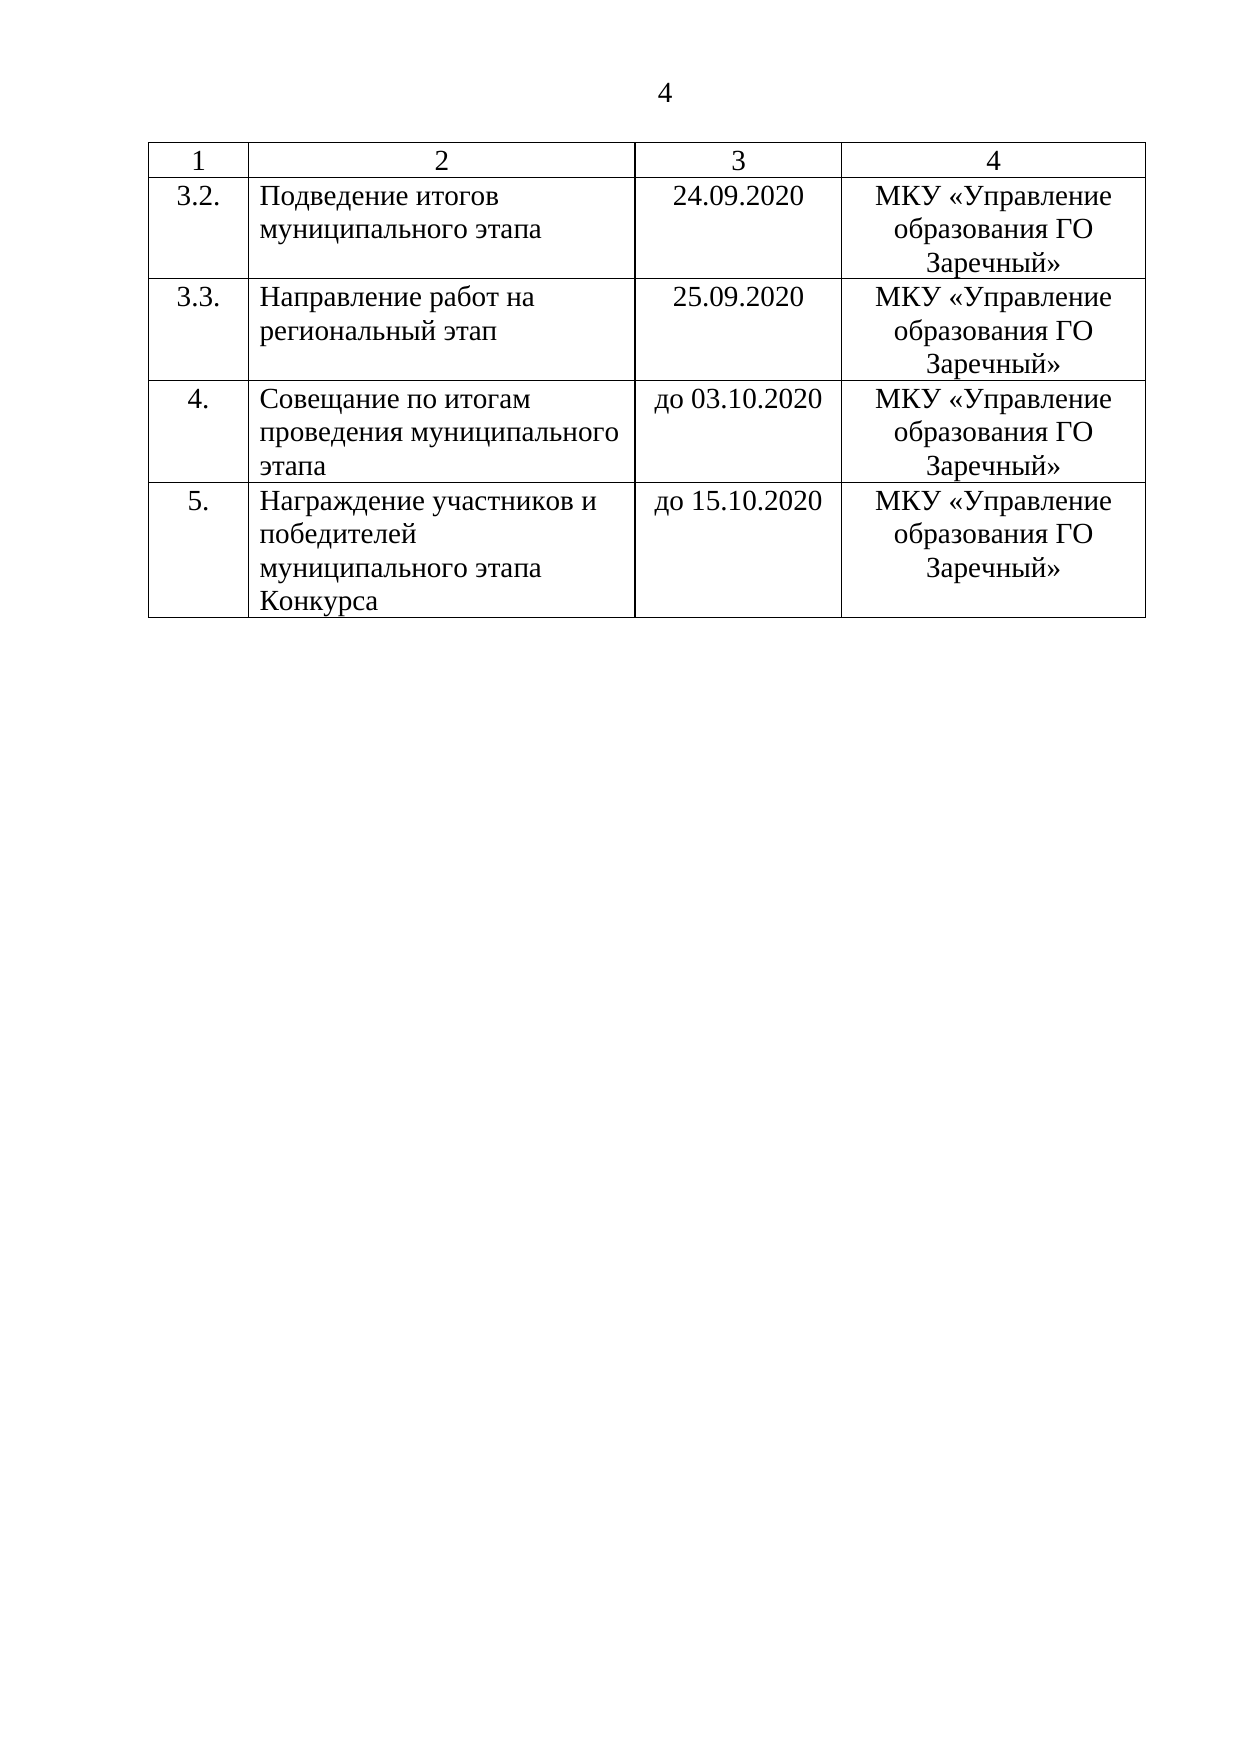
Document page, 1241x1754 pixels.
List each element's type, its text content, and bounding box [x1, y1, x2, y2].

table_cell 25.09.2020 [636, 279, 841, 380]
table_cell Награждение участников и победителей муниципального этапа Конкурса [249, 483, 634, 617]
table_cell 1 [149, 143, 248, 177]
table_cell 24.09.2020 [636, 178, 841, 278]
table_cell 3.3. [149, 279, 248, 380]
table_cell 3 [636, 143, 841, 177]
table_cell Совещание по итогам проведения муниципального этапа [249, 381, 634, 482]
table_cell МКУ «Управление образования ГО Заречный» [842, 483, 1145, 617]
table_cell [842, 279, 1145, 380]
table_cell 2 [249, 143, 634, 177]
table_cell до 15.10.2020 [636, 483, 841, 617]
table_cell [842, 178, 1145, 278]
table_cell 3.2. [149, 178, 248, 278]
table_cell МКУ «Управление образования ГО Заречный» [842, 381, 1145, 482]
table_cell 5. [149, 483, 248, 617]
table_cell 4 [842, 143, 1145, 177]
table_cell 4. [149, 381, 248, 482]
table_cell Направление работ на региональный этап [249, 279, 634, 380]
table_cell до 03.10.2020 [636, 381, 841, 482]
table_cell Подведение итогов муниципального этапа [249, 178, 634, 278]
